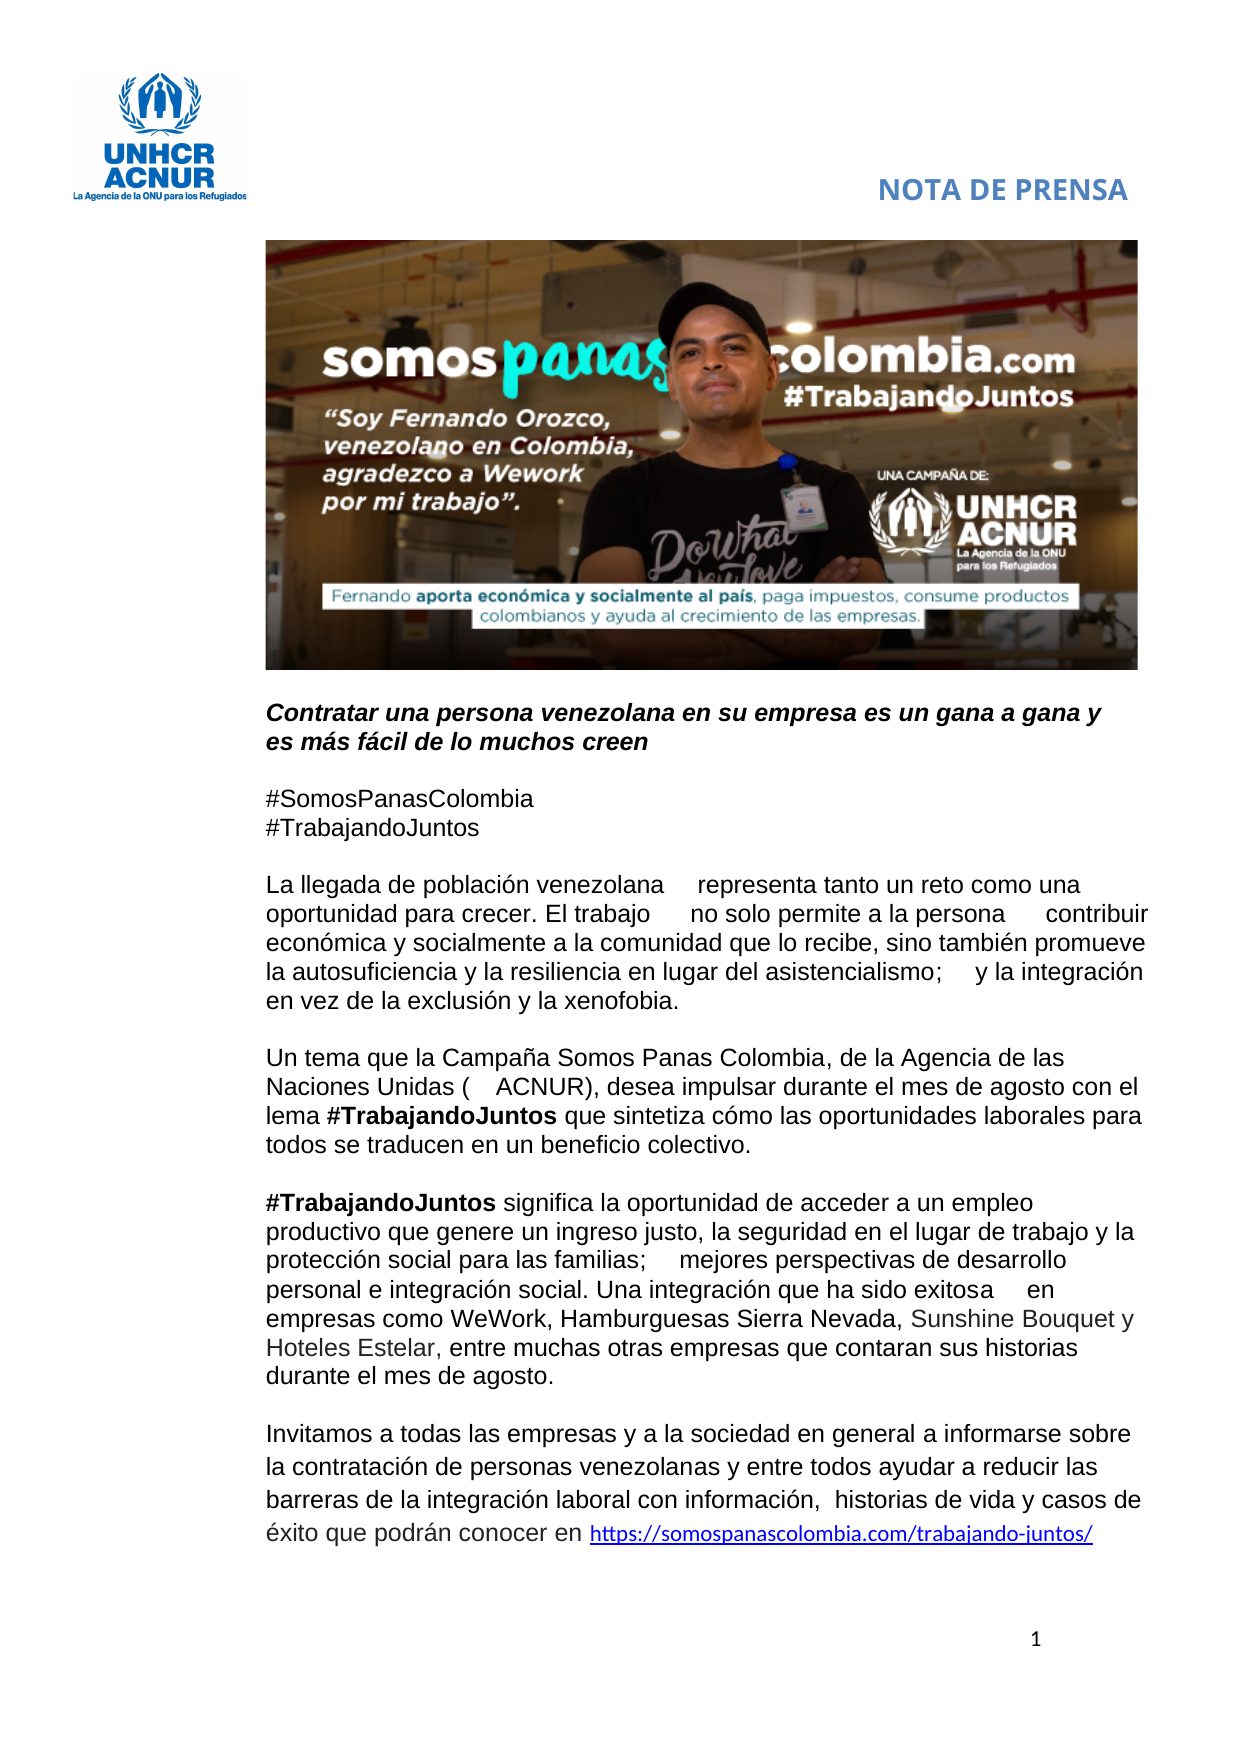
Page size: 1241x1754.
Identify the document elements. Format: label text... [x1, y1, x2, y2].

text es más fácil de lo muchos creen [266, 727, 1150, 755]
text #SomosPanasColombia [266, 784, 1150, 813]
text Contratar una persona venezolana en su empresa es un gana a gana y [266, 698, 1150, 727]
text Invitamos a todas las empresas y a la sociedad en generala informarse sobre la contratación de personas venezolanas y entre todos ayudar a reducir las barreras de la integración laboral con información, historias de vida y casos de éxito que podrán conocer en https://somospanascolombia.com/trabajando-juntos/ [266, 1419, 1150, 1547]
text La llegada de representa tanto un reto como una oportunidad para crecer. no solo permite a la persona contribuir económica y socialmente a la comunidad que lo recibe, sino también promueve la autosuficiencia y la resiliencia en lugar del asistencialismo y la integración en vez de la exclusión y la xenofobia. [266, 870, 1150, 1015]
picture [73, 73, 247, 201]
text Un tema que la Campaña Somos Panas Colombia de la Agencia de las Naciones Unidas ACNUR desea impulsar durante el mes de agosto con el lema #TrabajandoJuntos que sintetiza [266, 1043, 1150, 1159]
picture [265, 240, 1138, 670]
text #TrabajandoJuntos significa la oportunidad de acceder a un empleo productivo que genere un ingreso justo, la seguridad en el lugar de trabajo y la protección social para las familias mejores perspectivas de desarrollo personal e integración social. Una integración que ha sido exitos en empresas como WeWork, Hamburguesas Sierra Nevada, Sunshine Bouquet y Hoteles Estelar entre muchas otras empresas que contaran sus historias durante el mes de agosto. [266, 1188, 1150, 1390]
text #TrabajandoJuntos [266, 813, 1150, 842]
